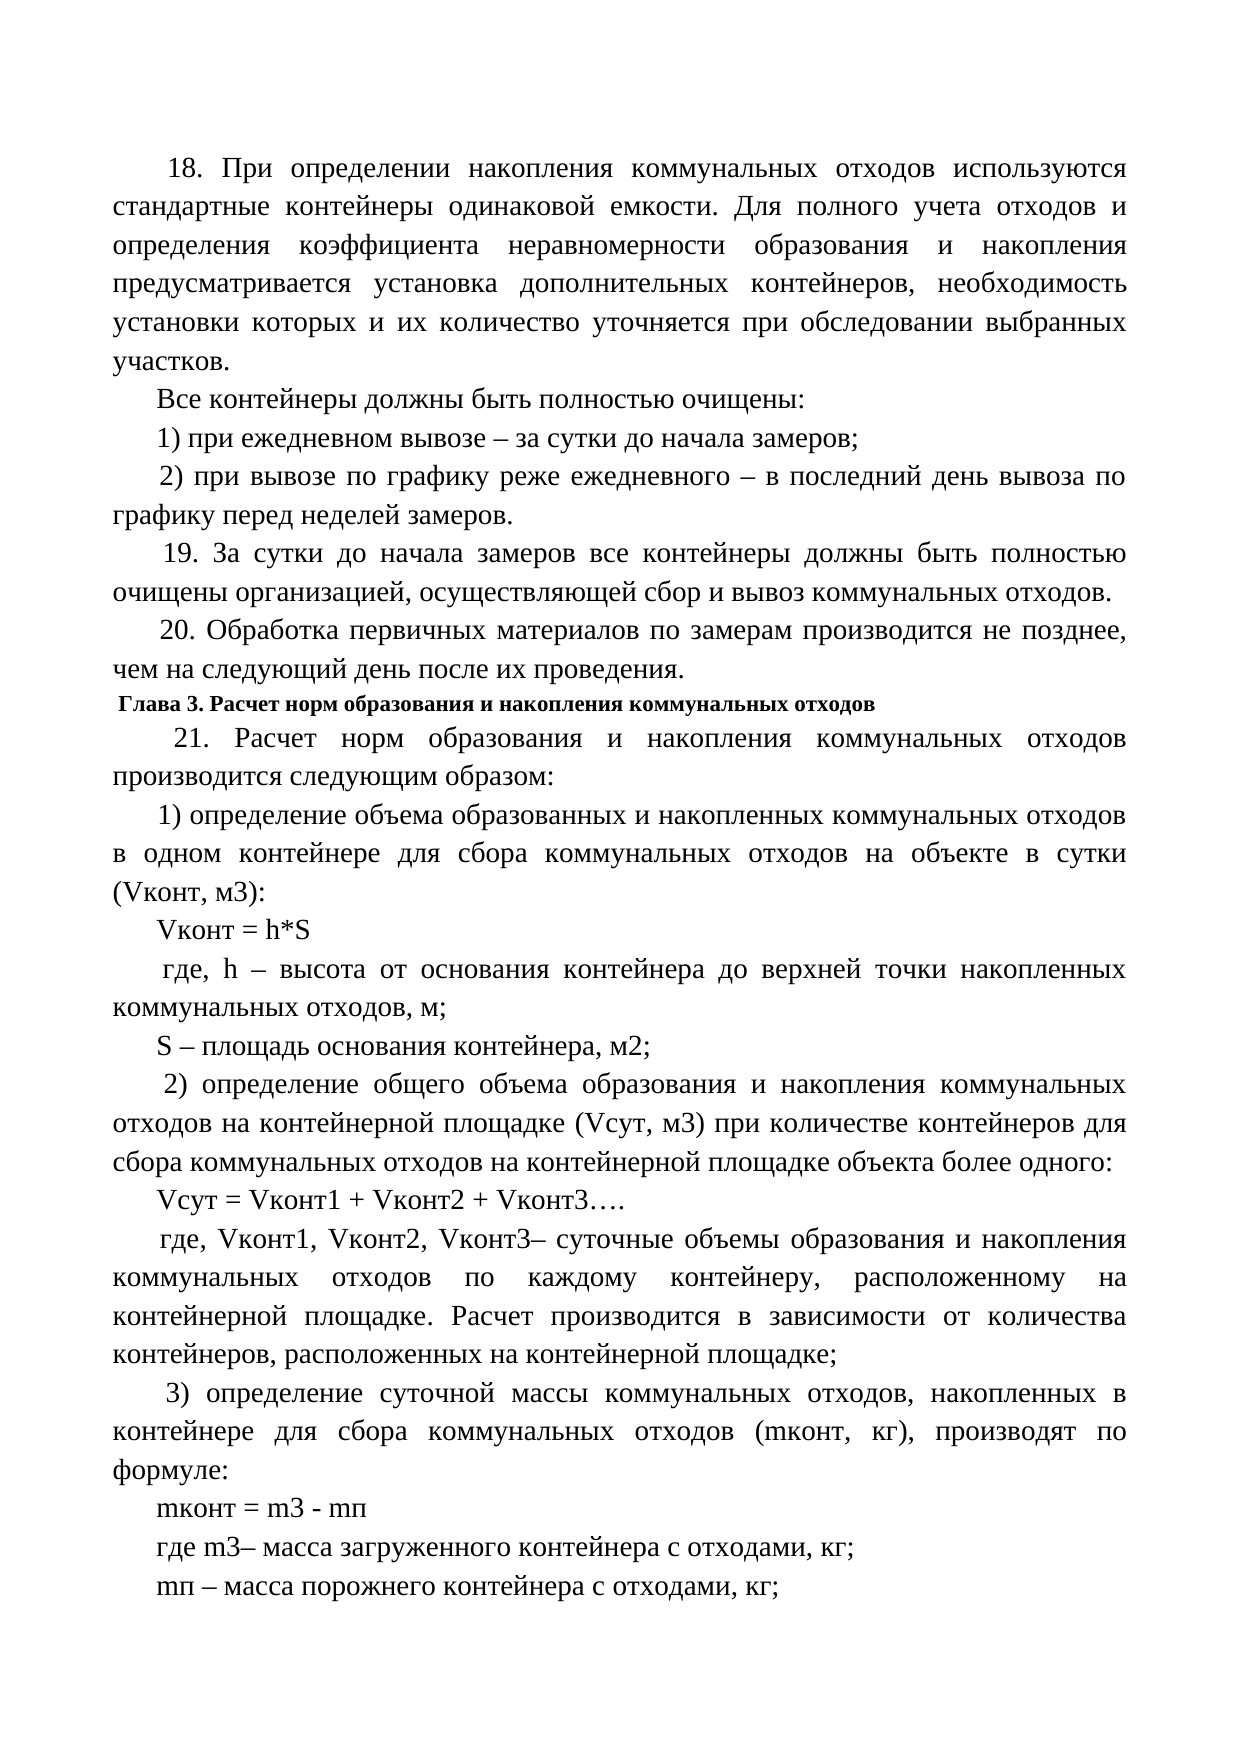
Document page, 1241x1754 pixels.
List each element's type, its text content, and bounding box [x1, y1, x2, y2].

text S – площадь основания контейнера, м2; [112, 1028, 1128, 1062]
text Vсут = Vконт1 + Vконт2 + Vконт3…. [112, 1182, 1128, 1216]
text 3) определение суточной массы коммунальных отходов, накопленных в контейнере для сбора коммунальных отходов (mконт, кг), производят по формуле: [112, 1375, 1128, 1486]
text 19. За сутки до начала замеров все контейнеры должны быть полностью очищены организацией, осуществляющей сбор и вывоз коммунальных отходов. [112, 535, 1128, 607]
text 2) при вывозе по графику реже ежедневного – в последний день вывоза по графику перед неделей замеров. [112, 458, 1128, 530]
text где m3– масса загруженного контейнера с отходами, кг; [112, 1529, 1128, 1563]
text Глава 3. Расчет норм образования и накопления коммунальных отходов [112, 689, 1128, 716]
text 18. При определении накопления коммунальных отходов используются стандартные контейнеры одинаковой емкости. Для полного учета отходов и определения коэффициента неравномерности образования и накопления предусматривается установка дополнительных контейнеров, необходимость установки которых и их количество уточняется при обследовании выбранных участков. [112, 150, 1128, 376]
text где, Vконт1, Vконт2, Vконт3– суточные объемы образования и накопления коммунальных отходов по каждому контейнеру, расположенному на контейнерной площадке. Расчет производится в зависимости от количества контейнеров, расположенных на контейнерной площадке; [112, 1221, 1128, 1370]
text 21. Расчет норм образования и накопления коммунальных отходов производится следующим образом: [112, 720, 1128, 792]
text 1) определение объема образованных и накопленных коммунальных отходов в одном контейнере для сбора коммунальных отходов на объекте в сутки (Vконт, м3): [112, 797, 1128, 907]
text где, h – высота от основания контейнера до верхней точки накопленных коммунальных отходов, м; [112, 951, 1128, 1023]
text 1) при ежедневном вывозе – за сутки до начала замеров; [112, 420, 1128, 453]
text Все контейнеры должны быть полностью очищены: [112, 381, 1128, 415]
text Vконт = h*S [112, 912, 1128, 946]
text mп – масса порожнего контейнера с отходами, кг; [112, 1568, 1128, 1601]
text mконт = m3 - mп [112, 1491, 1128, 1524]
text 2) определение общего объема образования и накопления коммунальных отходов на контейнерной площадке (Vсут, м3) при количестве контейнеров для сбора коммунальных отходов на контейнерной площадке объекта более одного: [112, 1067, 1128, 1177]
text 20. Обработка первичных материалов по замерам производится не позднее, чем на следующий день после их проведения. [112, 612, 1128, 684]
